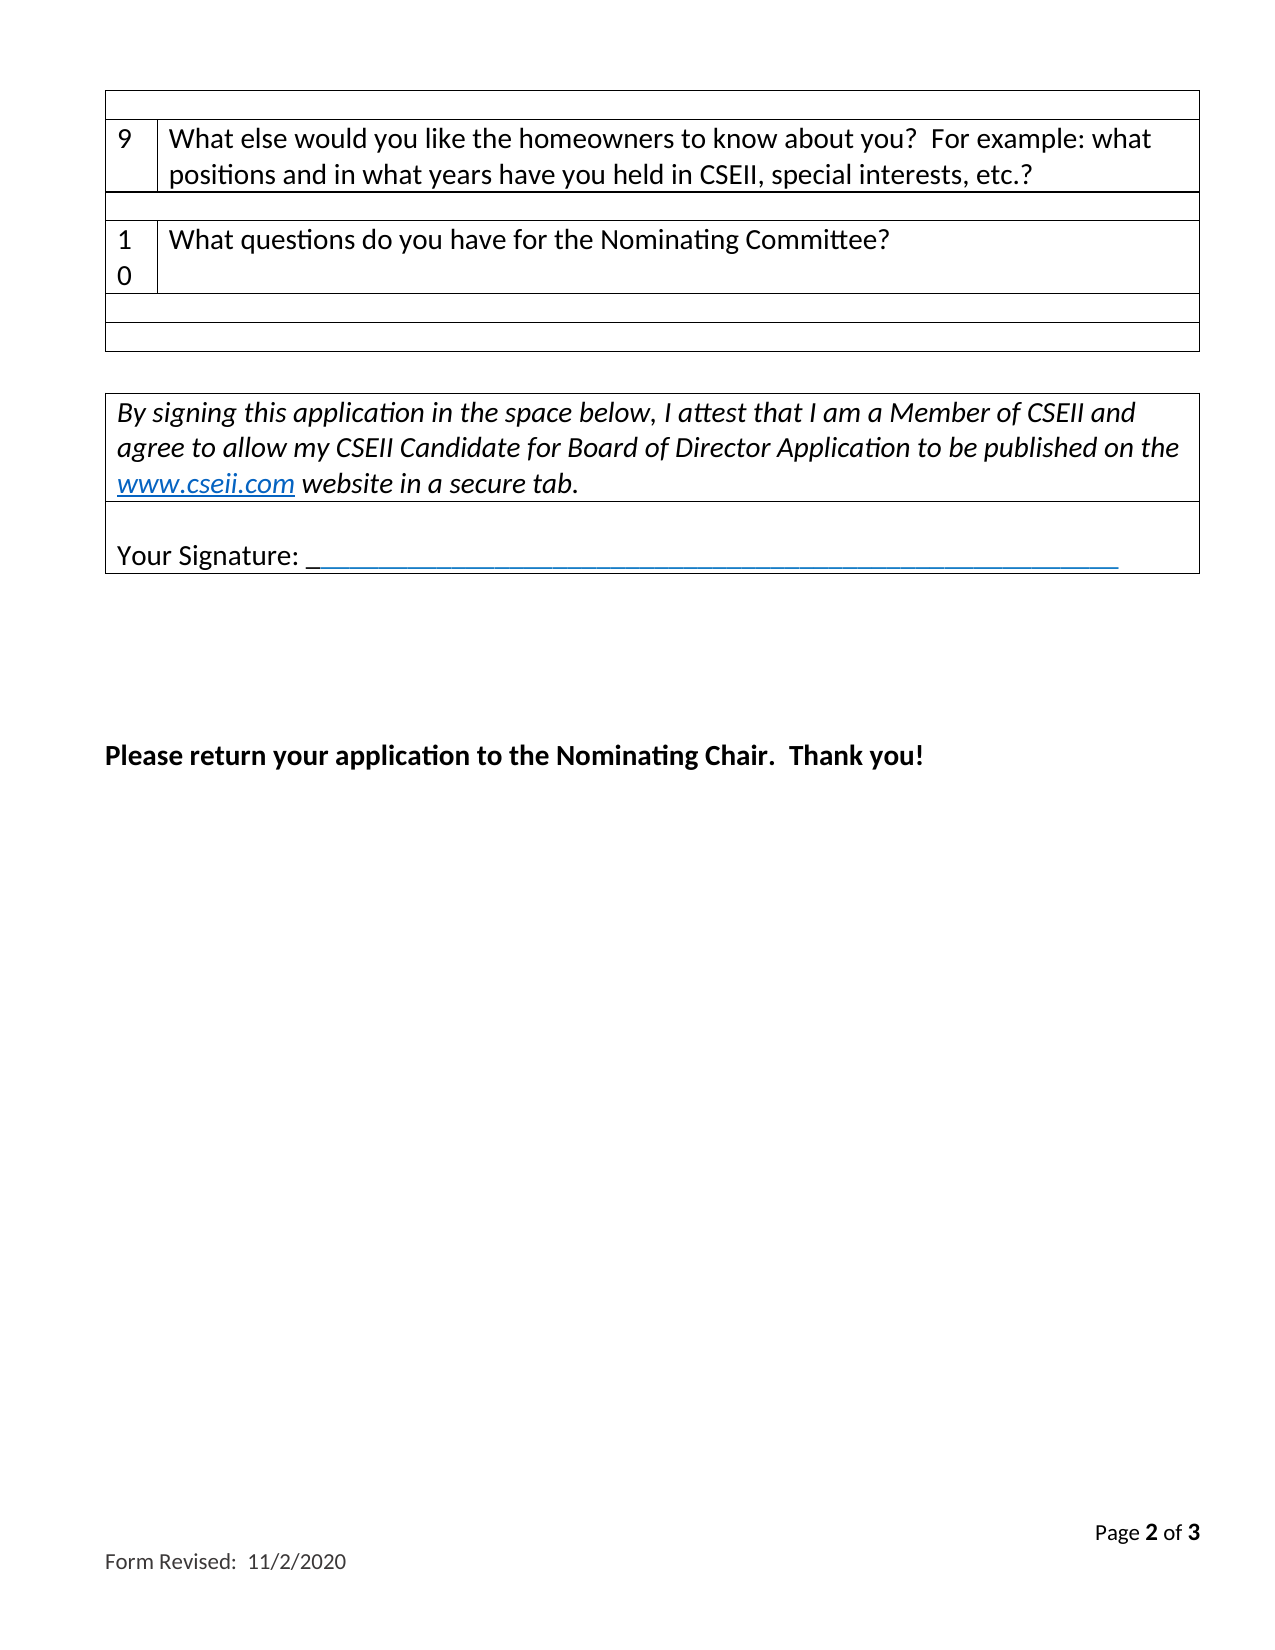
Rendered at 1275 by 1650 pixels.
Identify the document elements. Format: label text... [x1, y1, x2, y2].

table_cell What questions do you have for the Nominating Committee? [158, 221, 1199, 293]
table_cell [106, 193, 1199, 220]
table_cell [106, 91, 1199, 119]
table_cell [106, 294, 1199, 322]
table_cell Your Signature: ________________________________________________________ [106, 502, 1199, 573]
text Please return your application to the Nominating Chair. Thank you! [105, 737, 1200, 772]
table_cell 10 [106, 221, 157, 293]
table_cell 9 [106, 120, 157, 191]
table_cell What else would you like the homeowners to know about you? For example: what positions and in what years have you held in CSEII, special interests, etc.? [158, 120, 1199, 191]
table_cell [106, 323, 1199, 351]
table_header By signing this application in the space below, I attest that I am a Member of CSEII and agree to allow my CSEII Candidate for Board of Director Application to be published on the www.cseii.com website in a secure tab. [106, 394, 1199, 501]
